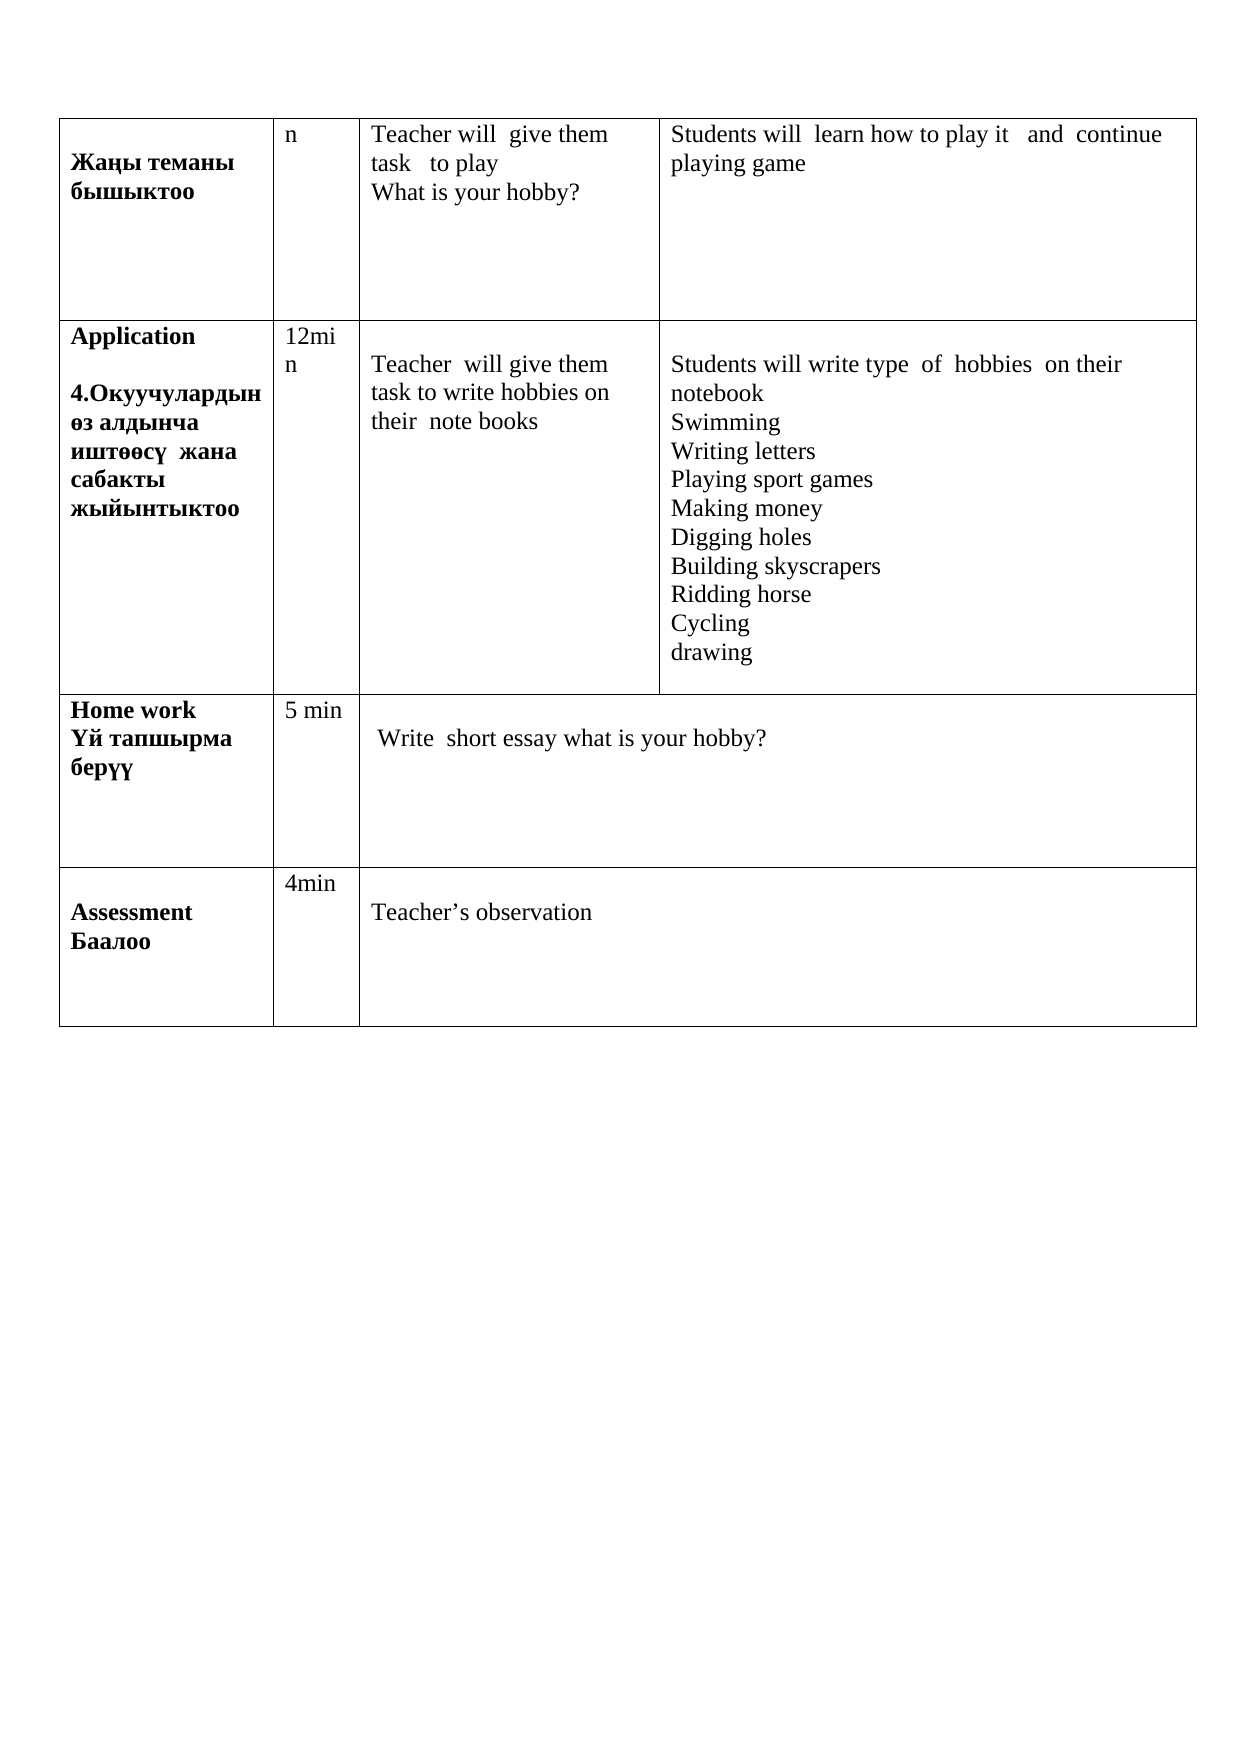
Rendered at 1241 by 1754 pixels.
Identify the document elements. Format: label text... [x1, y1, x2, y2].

table_cell Teacher’s observation [360, 868, 1196, 1026]
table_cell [360, 119, 659, 320]
table_cell Home work Үй тапшырма берүү [60, 695, 273, 867]
table_cell Assessment Баалоо [60, 868, 273, 1026]
table_cell Teacher will give them task to write hobbies on their note books [360, 321, 659, 694]
table_cell Write short essay what is your hobby? [360, 695, 1196, 867]
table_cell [60, 119, 273, 320]
table_cell 12min [274, 321, 359, 694]
table_cell 4min [274, 868, 359, 1026]
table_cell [660, 119, 1196, 320]
table_cell Students will write type of hobbies on their notebook Swimming Writing letters Playing sport games Making money Digging holes Building skyscrapers Ridding horse Cycling drawing [660, 321, 1196, 694]
table_cell 11min [274, 119, 359, 320]
table_cell 5 min [274, 695, 359, 867]
table_cell Application 4.Окуучулардын өз алдынча иштөөсү жана сабакты жыйынтыктоо [60, 321, 273, 694]
